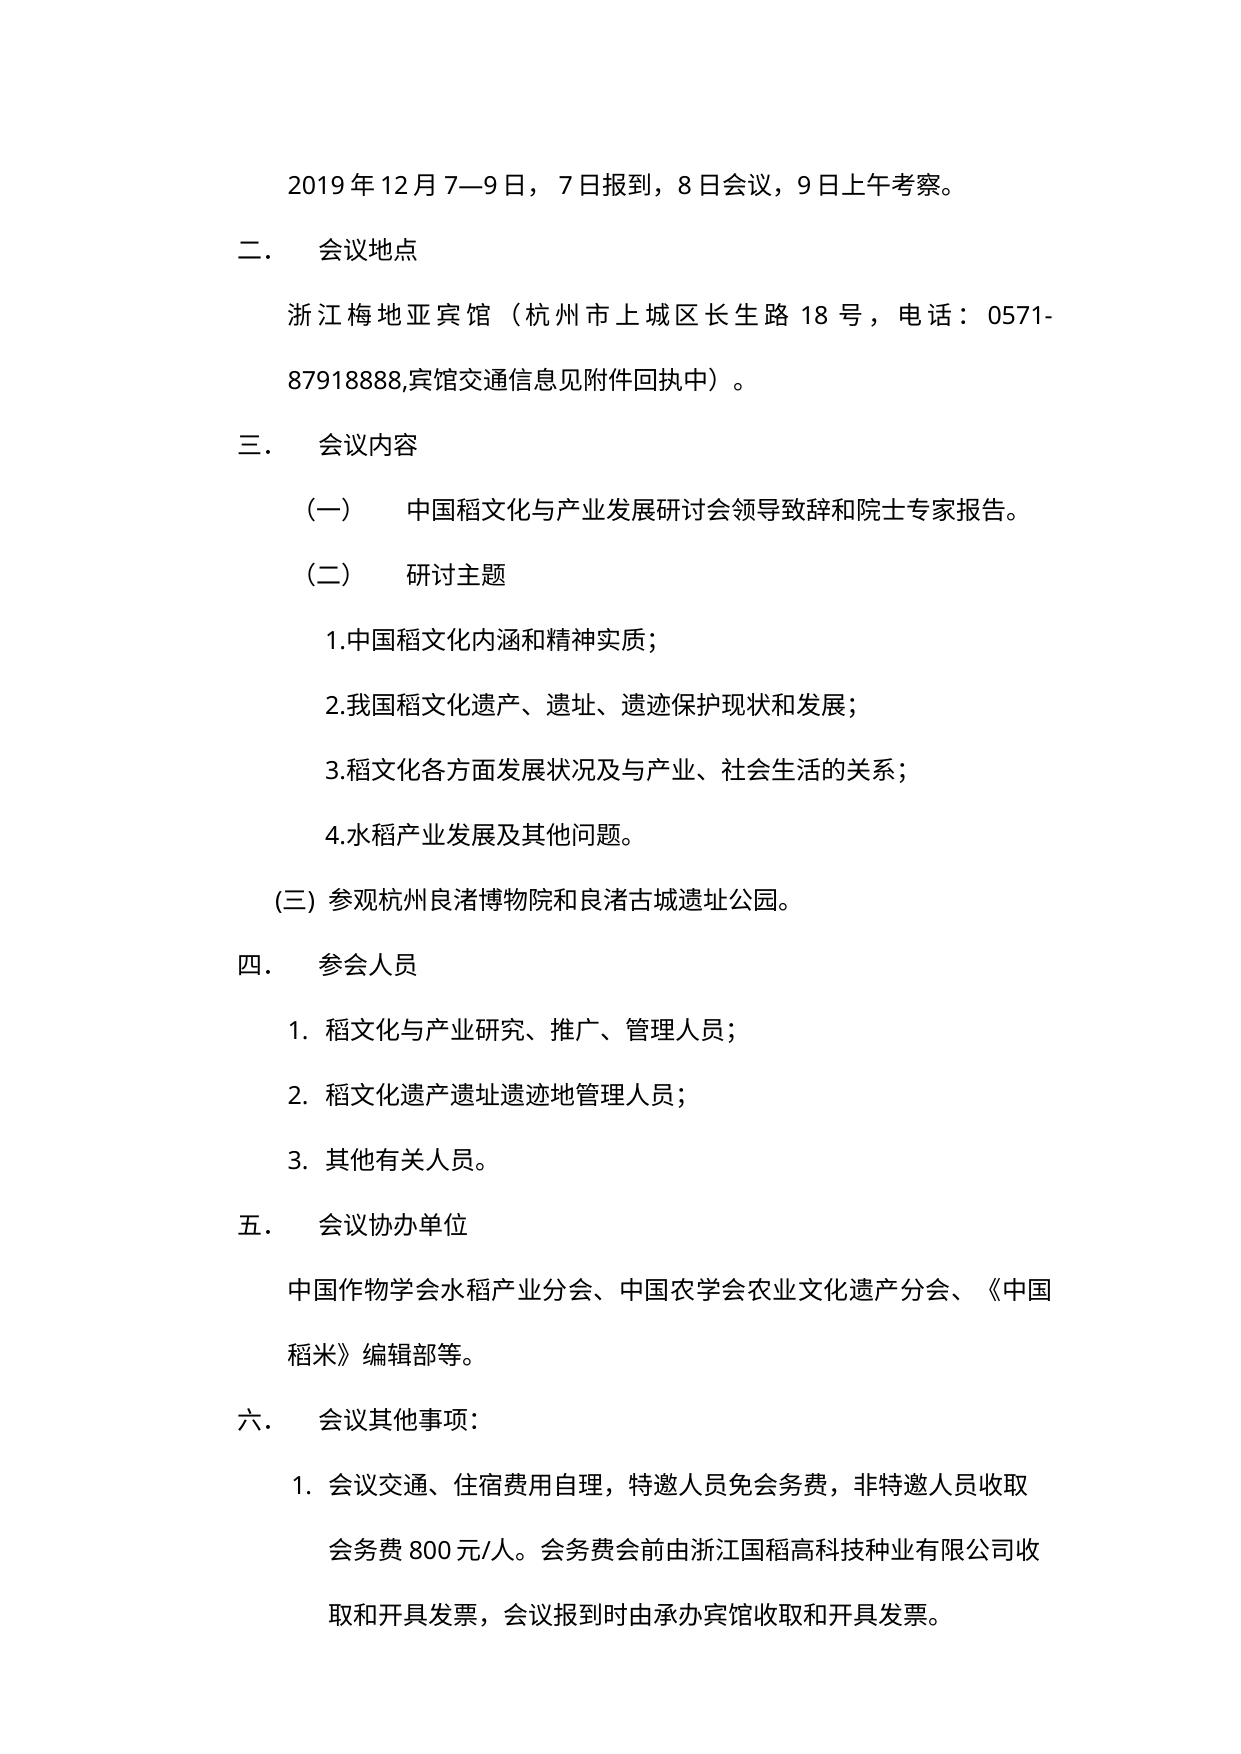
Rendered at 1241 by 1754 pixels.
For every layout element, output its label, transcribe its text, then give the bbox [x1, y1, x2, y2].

list 2019年12月 7—9日， 7日报到，8日会议，9日上午考察。 [287, 151, 1053, 216]
text 2.我国稻文化遗产、遗址、遗迹保护现状和发展； [187, 671, 1053, 736]
list 参会人员 [237, 931, 1053, 996]
list 稻文化与产业研究、推广、管理人员； [287, 996, 1053, 1061]
list 研讨主题 [291, 541, 1053, 606]
list 会议其他事项： [237, 1386, 1053, 1451]
list 会议协办单位 [237, 1191, 1053, 1256]
text 3.稻文化各方面发展状况及与产业、社会生活的关系； [187, 736, 1053, 801]
list 会议交通、住宿费用自理，特邀人员免会务费，非特邀人员收取会务费800元/人。会务费会前由浙江国稻高科技种业有限公司收取和开具发票，会议报到时由承办宾馆收取和开具发票。 [291, 1451, 1053, 1646]
list 中国作物学会水稻产业分会、中国农学会农业文化遗产分会、《中国稻米》编辑部等。 [287, 1256, 1053, 1386]
list 中国稻文化与产业发展研讨会领导致辞和院士专家报告。 [291, 476, 1053, 541]
list 会议地点 [237, 216, 1053, 281]
list 会议内容 [237, 411, 1053, 476]
text 1.中国稻文化内涵和精神实质； [187, 606, 1053, 671]
list 浙江梅地亚宾馆（杭州市上城区长生路18号，电话：0571-87918888,宾馆交通信息见附件回执中）。 [287, 281, 1053, 411]
text 4.水稻产业发展及其他问题。 [187, 801, 1053, 866]
list 稻文化遗产遗址遗迹地管理人员； [287, 1061, 1053, 1126]
text (三) 参观杭州良渚博物院和良渚古城遗址公园。 [187, 866, 1053, 931]
list 其他有关人员。 [287, 1126, 1053, 1191]
